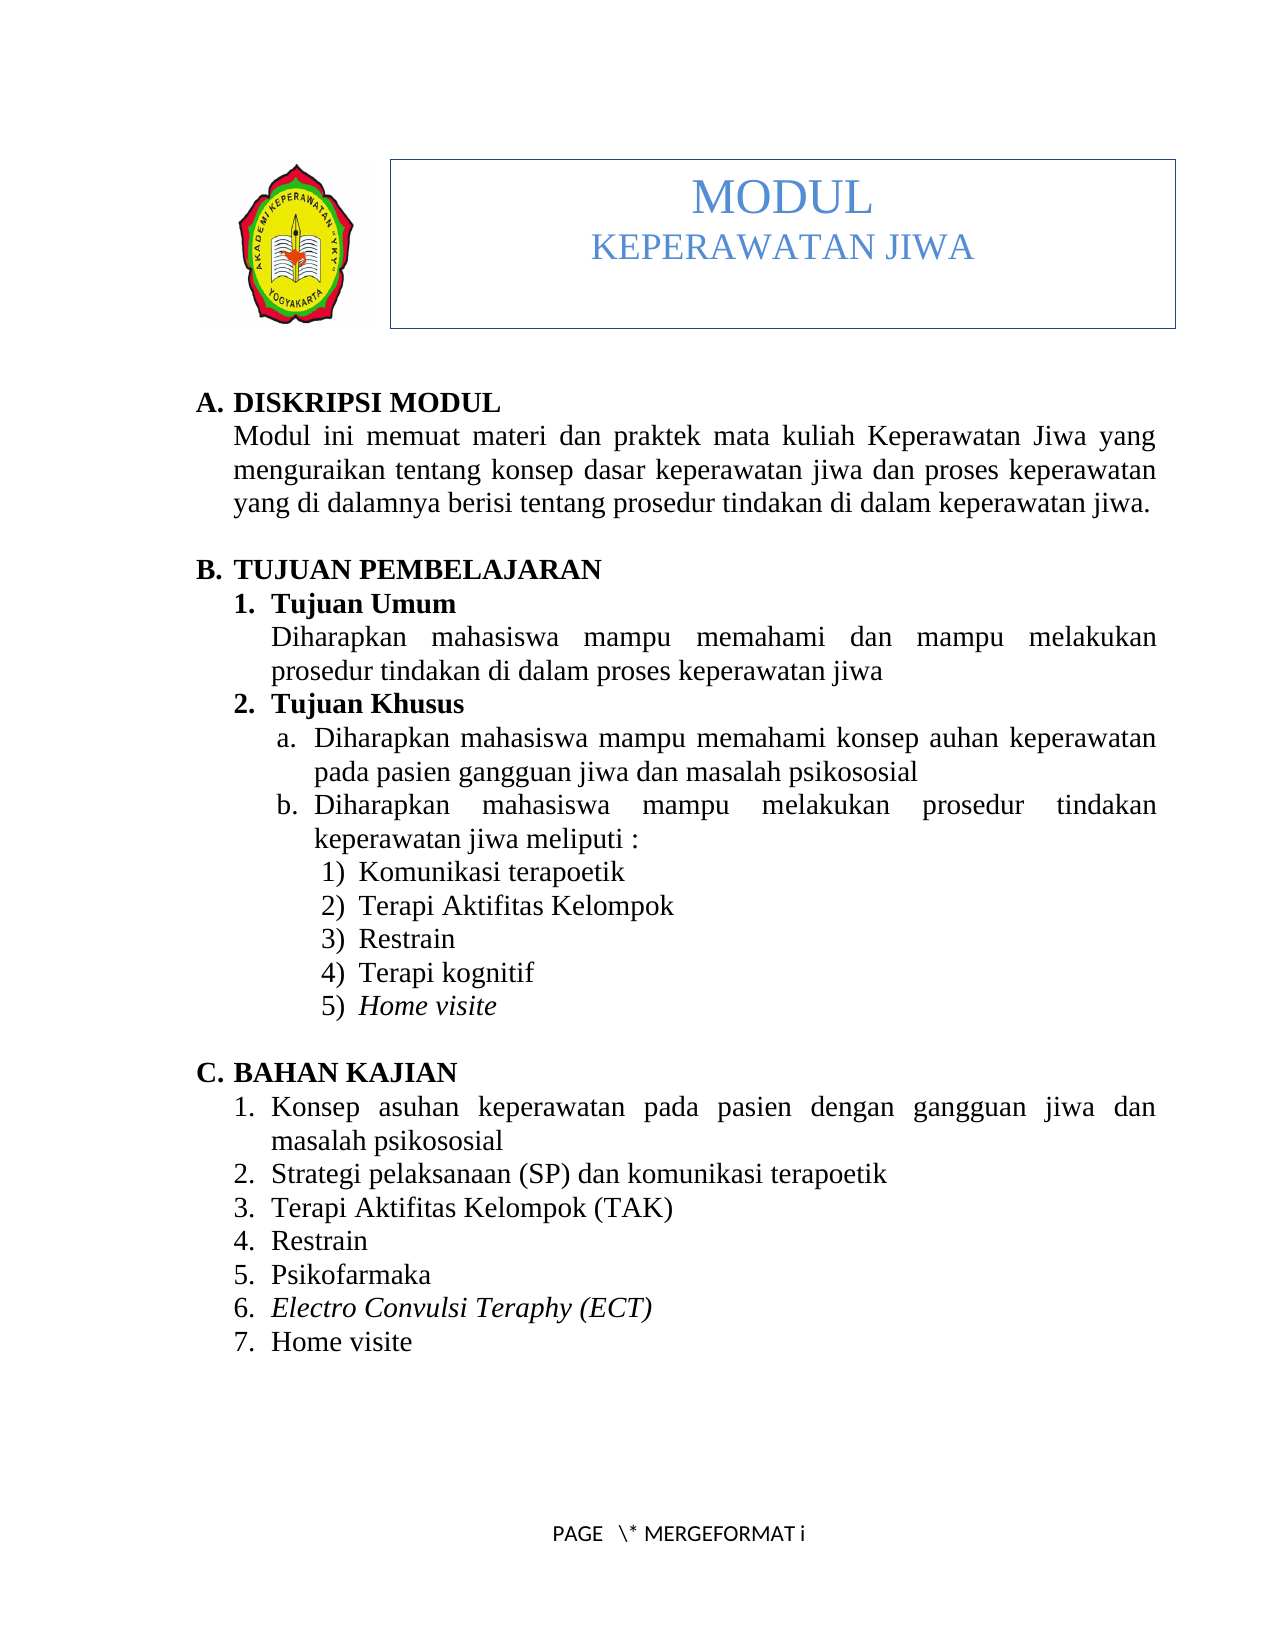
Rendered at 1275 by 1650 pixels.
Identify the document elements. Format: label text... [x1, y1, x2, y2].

list Home visite [233, 1324, 1157, 1357]
list Terapi kognitif [321, 955, 1157, 988]
list Electro Convulsi Teraphy (ECT) [233, 1290, 1157, 1324]
list TUJUAN PEMBELAJARAN [196, 552, 1157, 586]
list DISKRIPSI MODUL [196, 385, 1157, 418]
list Modul ini memuat materi dan praktek mata kuliah Keperawatan Jiwa yang menguraikan tentang konsep dasar keperawatan jiwa dan proses keperawatan yang di dalamnya berisi tentang prosedur tindakan di dalam keperawatan jiwa. [233, 418, 1157, 519]
list Restrain [233, 1223, 1157, 1257]
list Terapi Aktifitas Kelompok (TAK) [233, 1190, 1157, 1223]
list Komunikasi terapoetik [321, 854, 1157, 888]
list Tujuan Umum [233, 586, 1157, 619]
list Terapi Aktifitas Kelompok [321, 888, 1157, 921]
list Home visite [321, 988, 1157, 1022]
list Tujuan Khusus [233, 687, 1157, 720]
list Diharapkan mahasiswa mampu melakukan prosedur tindakan keperawatan jiwa meliputi : [276, 787, 1157, 854]
list Psikofarmaka [233, 1257, 1157, 1290]
list Konsep asuhan keperawatan pada pasien dengan gangguan jiwa dan masalah psikososial [233, 1089, 1157, 1156]
list Diharapkan mahasiswa mampu memahami dan mampu melakukan prosedur tindakan di dalam proses keperawatan jiwa [271, 619, 1157, 687]
list Restrain [321, 921, 1157, 955]
list BAHAN KAJIAN [196, 1056, 1157, 1089]
list Strategi pelaksanaan (SP) dan komunikasi terapoetik [233, 1156, 1157, 1190]
list Diharapkan mahasiswa mampu memahami konsep auhan keperawatan pada pasien gangguan jiwa dan masalah psikososial [276, 720, 1157, 787]
